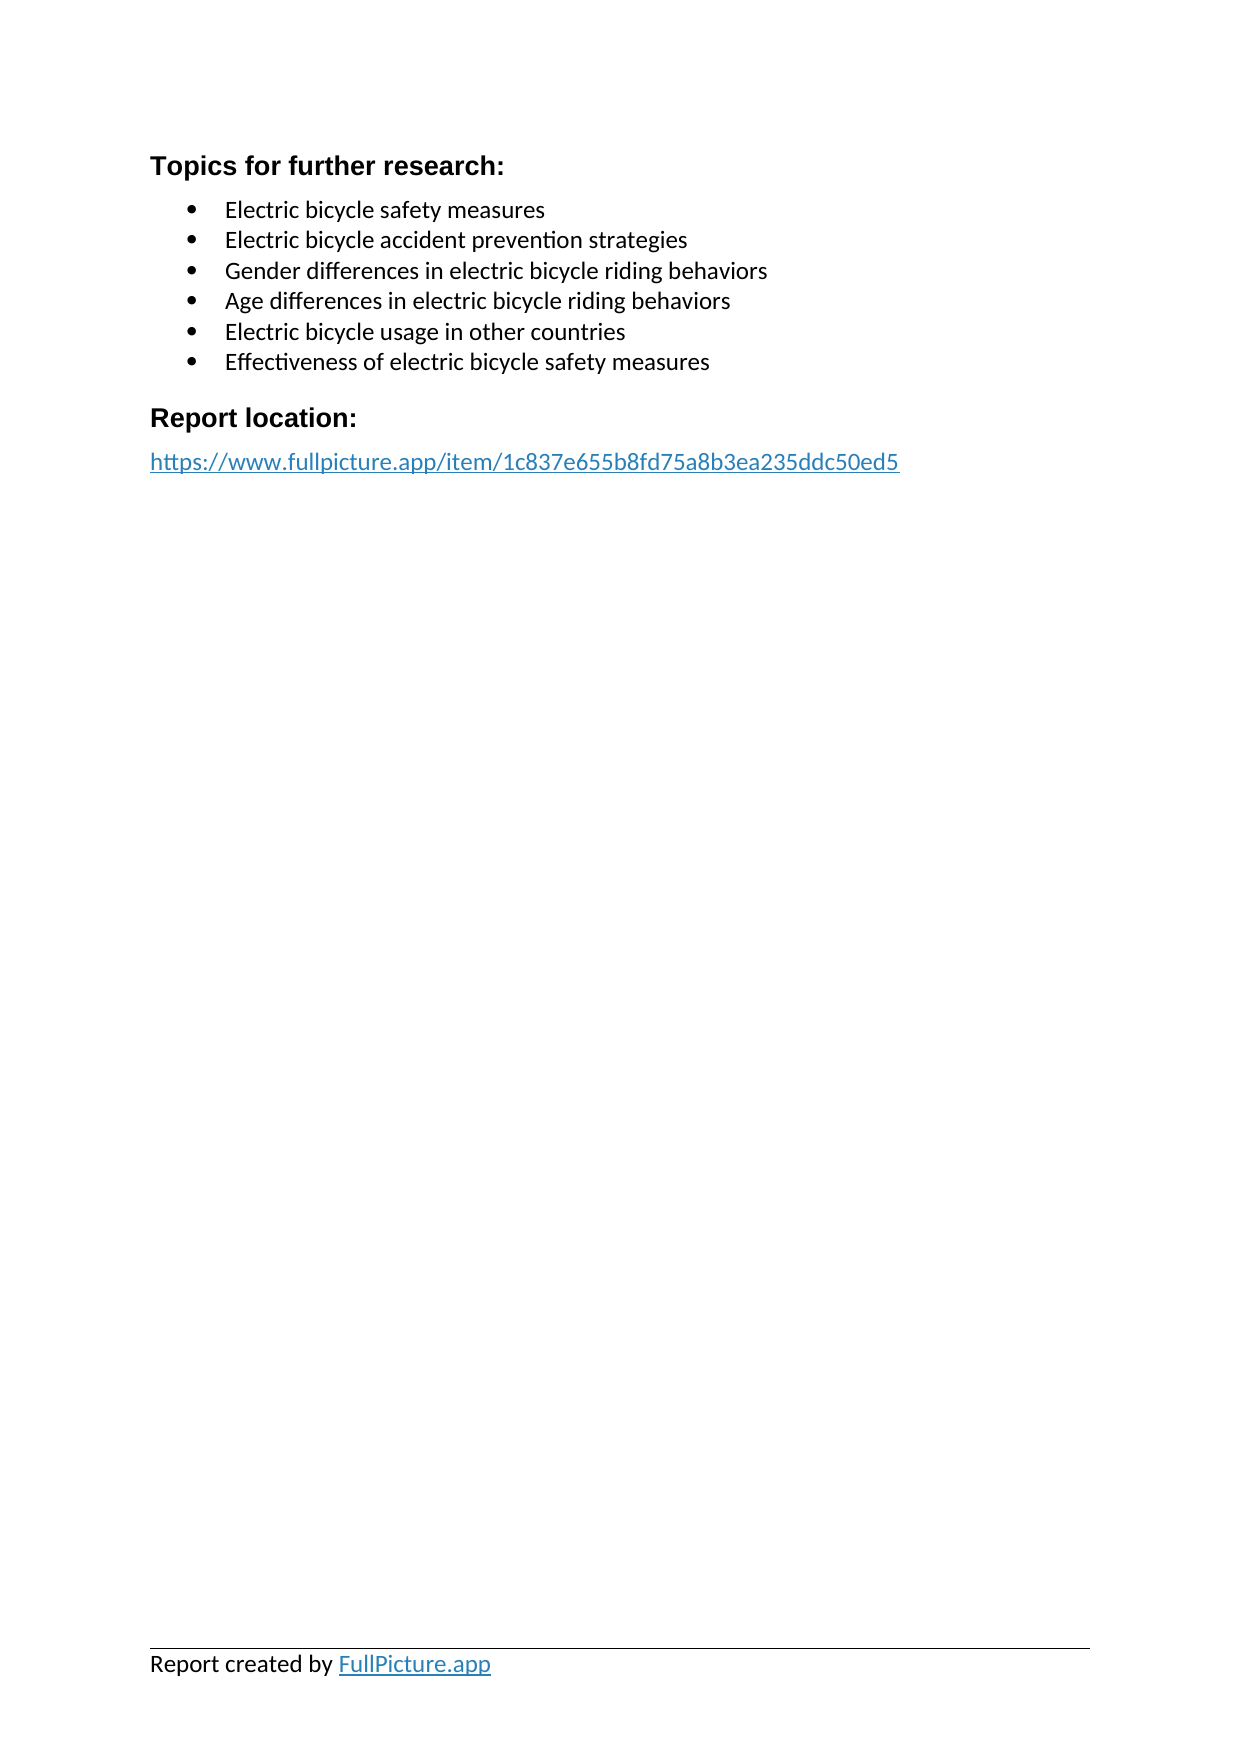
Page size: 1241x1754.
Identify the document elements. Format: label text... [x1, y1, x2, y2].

list Electric bicycle accident prevention strategies [187, 224, 1090, 255]
subtitle Report location: [150, 402, 1090, 433]
list Electric bicycle usage in other countries [187, 316, 1090, 346]
list Effectiveness of electric bicycle safety measures [187, 346, 1090, 377]
text https://www.fullpicture.app/item/1c837e655b8fd75a8b3ea235ddc50ed5 [150, 446, 1090, 476]
list Gender differences in electric bicycle riding behaviors [187, 255, 1090, 285]
list Electric bicycle safety measures [187, 194, 1090, 224]
subtitle Topics for further research: [150, 150, 1090, 181]
list Age differences in electric bicycle riding behaviors [187, 285, 1090, 316]
